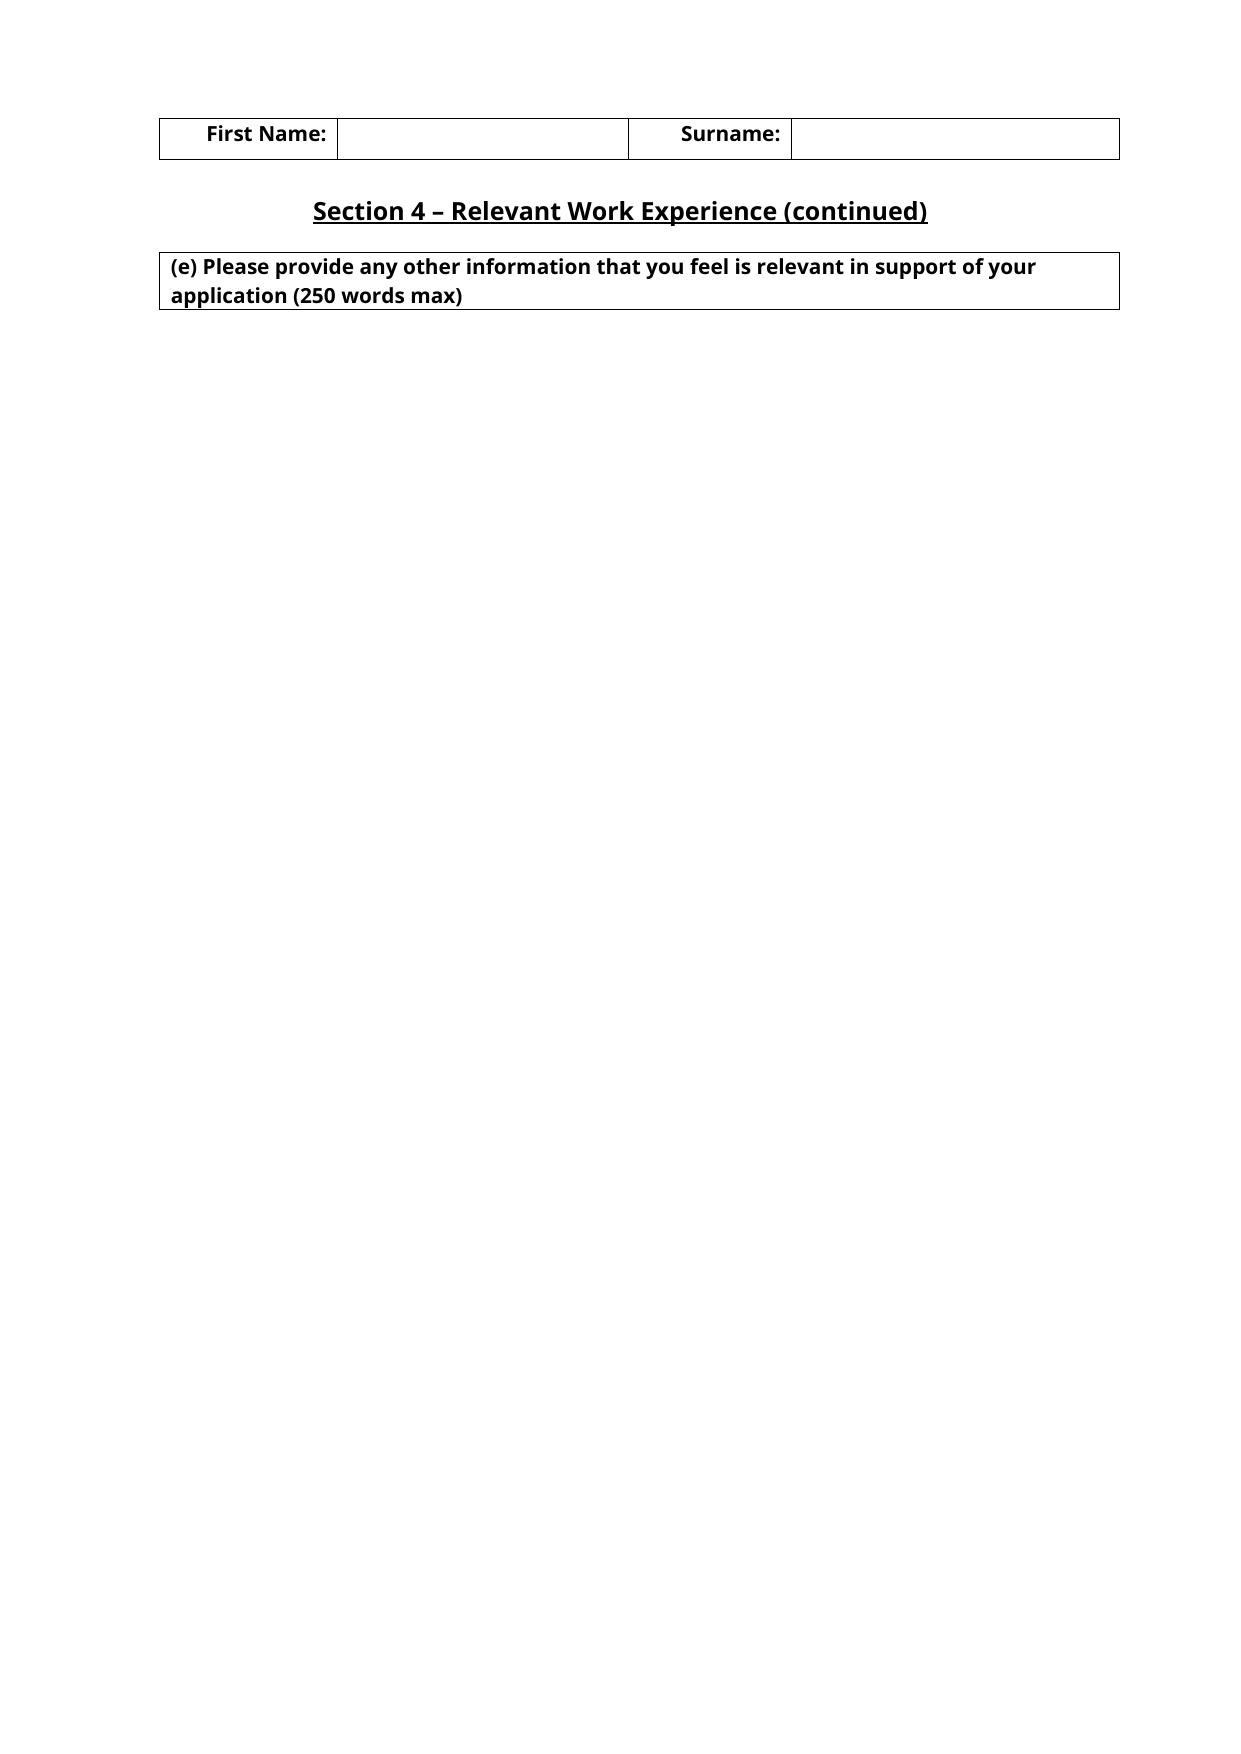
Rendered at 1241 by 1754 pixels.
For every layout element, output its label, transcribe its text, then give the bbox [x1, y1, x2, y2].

subtitle Section 4 – Relevant Work Experience (continued) [148, 194, 1092, 228]
table_cell Surname: [629, 119, 791, 159]
table_cell [792, 119, 1119, 159]
table_cell First Name: [160, 119, 337, 159]
table_header (e) Please provide any other information that you feel is relevant in support of your application (250 words max) [160, 253, 1119, 309]
table_cell [338, 119, 628, 159]
